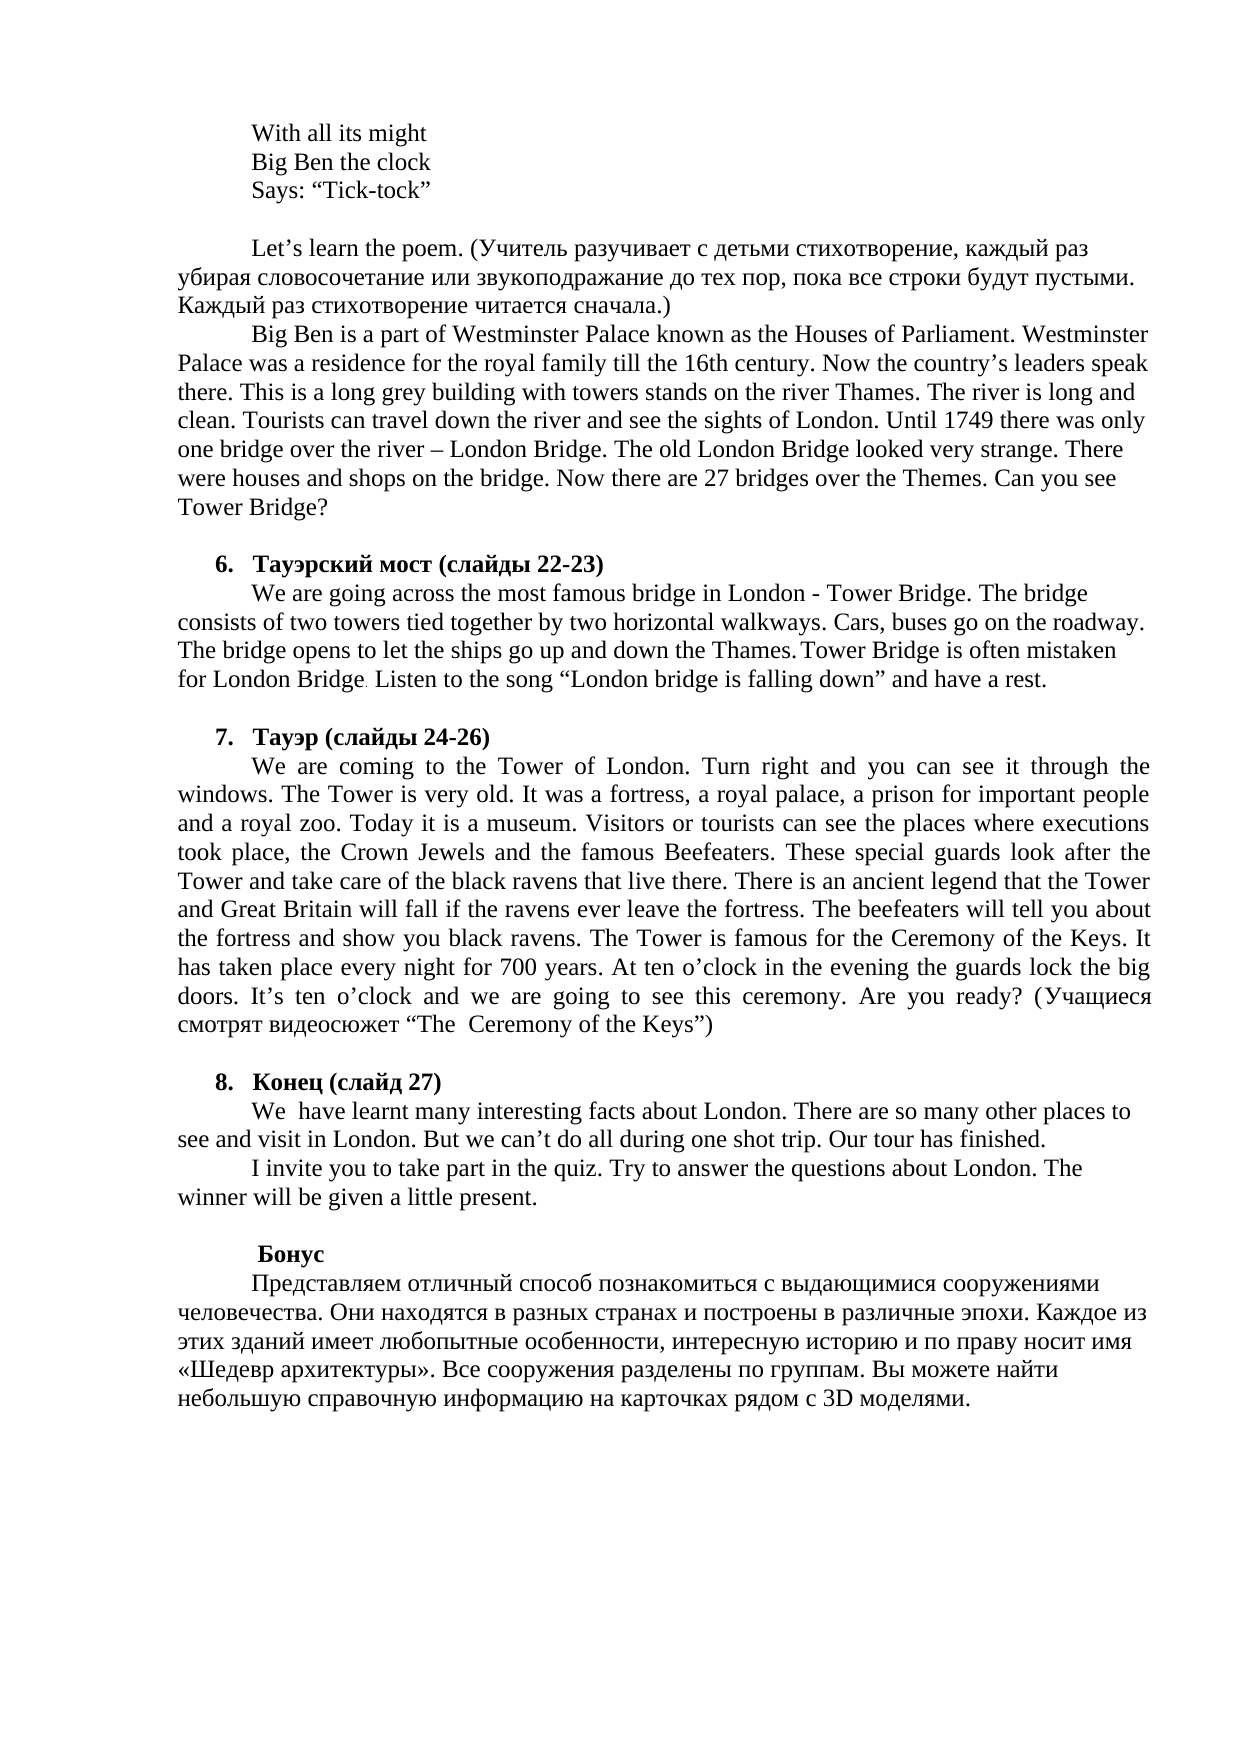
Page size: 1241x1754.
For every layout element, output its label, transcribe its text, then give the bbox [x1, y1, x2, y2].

text Бонус [177, 1239, 1152, 1268]
list We are going across the most famous bridge in London - Tower Bridge. The bridge consists of two towers tied together by two horizontal walkways. Cars, buses go on the roadway. The bridge opens to let the ships go up and down the Thames. Tower Bridge is often mistaken for London Bridge. Listen to the song “London bridge is falling down” and have a rest. [177, 578, 1152, 693]
text With all its might [177, 118, 1152, 147]
text I invite you to take part in the quiz. Try to answer the questions about London. The winner will be given a little present. [177, 1153, 1152, 1211]
text Big Ben is a part of Westminster Palace known as the Houses of Parliament. Westminster Palace was a residence for the royal family till the 16th century. Now the country’s leaders speak there. This is a long grey building with towers stands on the river Thames. The river is long and clean. Tourists can travel down the river and see the sights of London. Until 1749 there was only one bridge over the river – London Bridge. The old London Bridge looked very strange. There were houses and shops on the bridge. Now there are 27 bridges over the Themes. Can you see Tower Bridge? [177, 319, 1152, 521]
text Says: “Tick-tock” [177, 176, 1152, 204]
list Конец (слайд 27) [215, 1067, 1152, 1096]
text Let’s learn the poem. (Учитель разучивает с детьми стихотворение, каждый раз убирая словосочетание или звукоподражание до тех пор, пока все строки будут пустыми. Каждый раз стихотворение читается сначала.) [177, 233, 1152, 319]
list Тауэр (слайды 24-26) [215, 722, 1152, 751]
text We are coming to the Tower of London. Turn right and you can see it through the windows. The Tower is very old. It was a fortress, a royal palace, a prison for important people and a royal zoo. Today it is a museum. Visitors or tourists can see the places where executions took place, the Crown Jewels and the famous Beefeaters. These special guards look after the Tower and take care of the black ravens that live there. There is an ancient legend that the Tower and Great Britain will fall if the ravens ever leave the fortress. The beefeaters will tell you about the fortress and show you black ravens. The Tower is famous for the Ceremony of the Keys. It has taken place every night for 700 years. At ten o’clock in the evening the guards lock the big doors. It’s ten o’clock and we are going to see this ceremony. Are you ready? (Учащиеся смотрят видеосюжет “The Ceremony of the Keys”) [177, 751, 1152, 1038]
text Представляем отличный способ познакомиться с выдающимися сооружениями человечества. Они находятся в разных странах и построены в различные эпохи. Каждое из этих зданий имеет любопытные особенности, интересную историю и по праву носит имя «Шедевр архитектуры». Все сооружения разделены по группам. Вы можете найти небольшую справочную информацию на карточках рядом с 3D моделями. [177, 1268, 1152, 1412]
list Тауэрский мост (слайды 22-23) [215, 549, 1152, 578]
text Big Ben the clock [177, 147, 1152, 176]
text We have learnt many interesting facts about London. There are so many other places to see and visit in London. But we can’t do all during one shot trip. Our tour has finished. [177, 1096, 1152, 1153]
